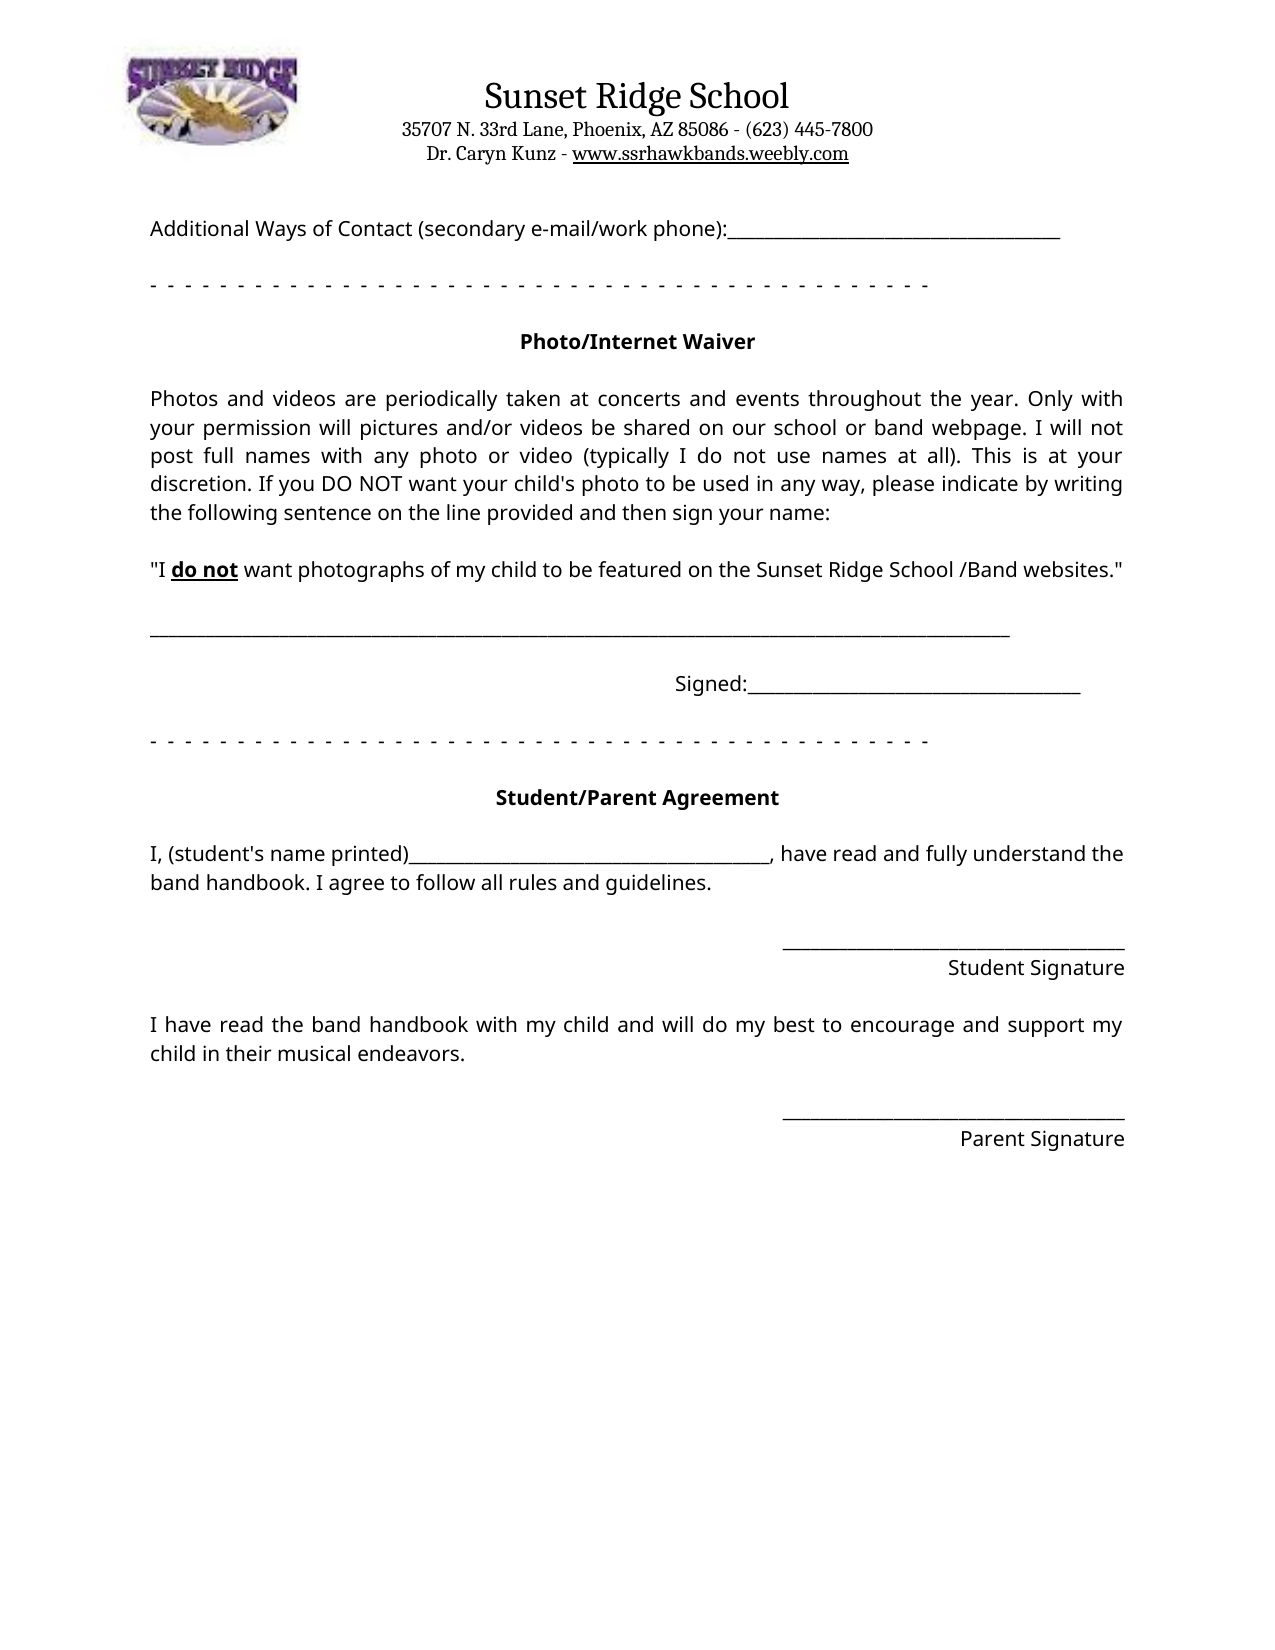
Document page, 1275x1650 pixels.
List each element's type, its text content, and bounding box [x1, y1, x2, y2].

text - - - - - - - - - - - - - - - - - - - - - - - - - - - - - - - - - - - - - - - - - - - - - [150, 726, 1125, 754]
text Student Signature [150, 953, 1125, 982]
text Signed:____________________________________ [150, 669, 1125, 697]
text I have read the band handbook with my child and will do my best to encourage and support my child in their musical endeavors. [150, 1010, 1125, 1067]
text _____________________________________________________________________________________________ [150, 612, 1125, 640]
text Photo/Internet Waiver [150, 327, 1125, 356]
text _____________________________________ [150, 1096, 1125, 1124]
text _____________________________________ [150, 925, 1125, 953]
text Photos and videos are periodically taken at concerts and events throughout the year. Only with your permission will pictures and/or videos be shared on our school or band webpage. I will not post full names with any photo or video (typically I do not use names at all). This is at your discretion. If you DO NOT want your child's photo to be used in any way, please indicate by writing the following sentence on the line provided and then sign your name: [150, 384, 1125, 526]
text I, (student's name printed)_______________________________________, have read and fully understand the band handbook. I agree to follow all rules and guidelines. [150, 839, 1125, 896]
text Additional Ways of Contact (secondary e-mail/work phone):____________________________________ [150, 214, 1125, 242]
text - - - - - - - - - - - - - - - - - - - - - - - - - - - - - - - - - - - - - - - - - - - - - [150, 271, 1125, 299]
text Parent Signature [150, 1124, 1125, 1152]
picture [75, 37, 302, 188]
text Student/Parent Agreement [150, 783, 1125, 811]
text "I do not want photographs of my child to be featured on the Sunset Ridge School /Band websites." [150, 555, 1125, 583]
